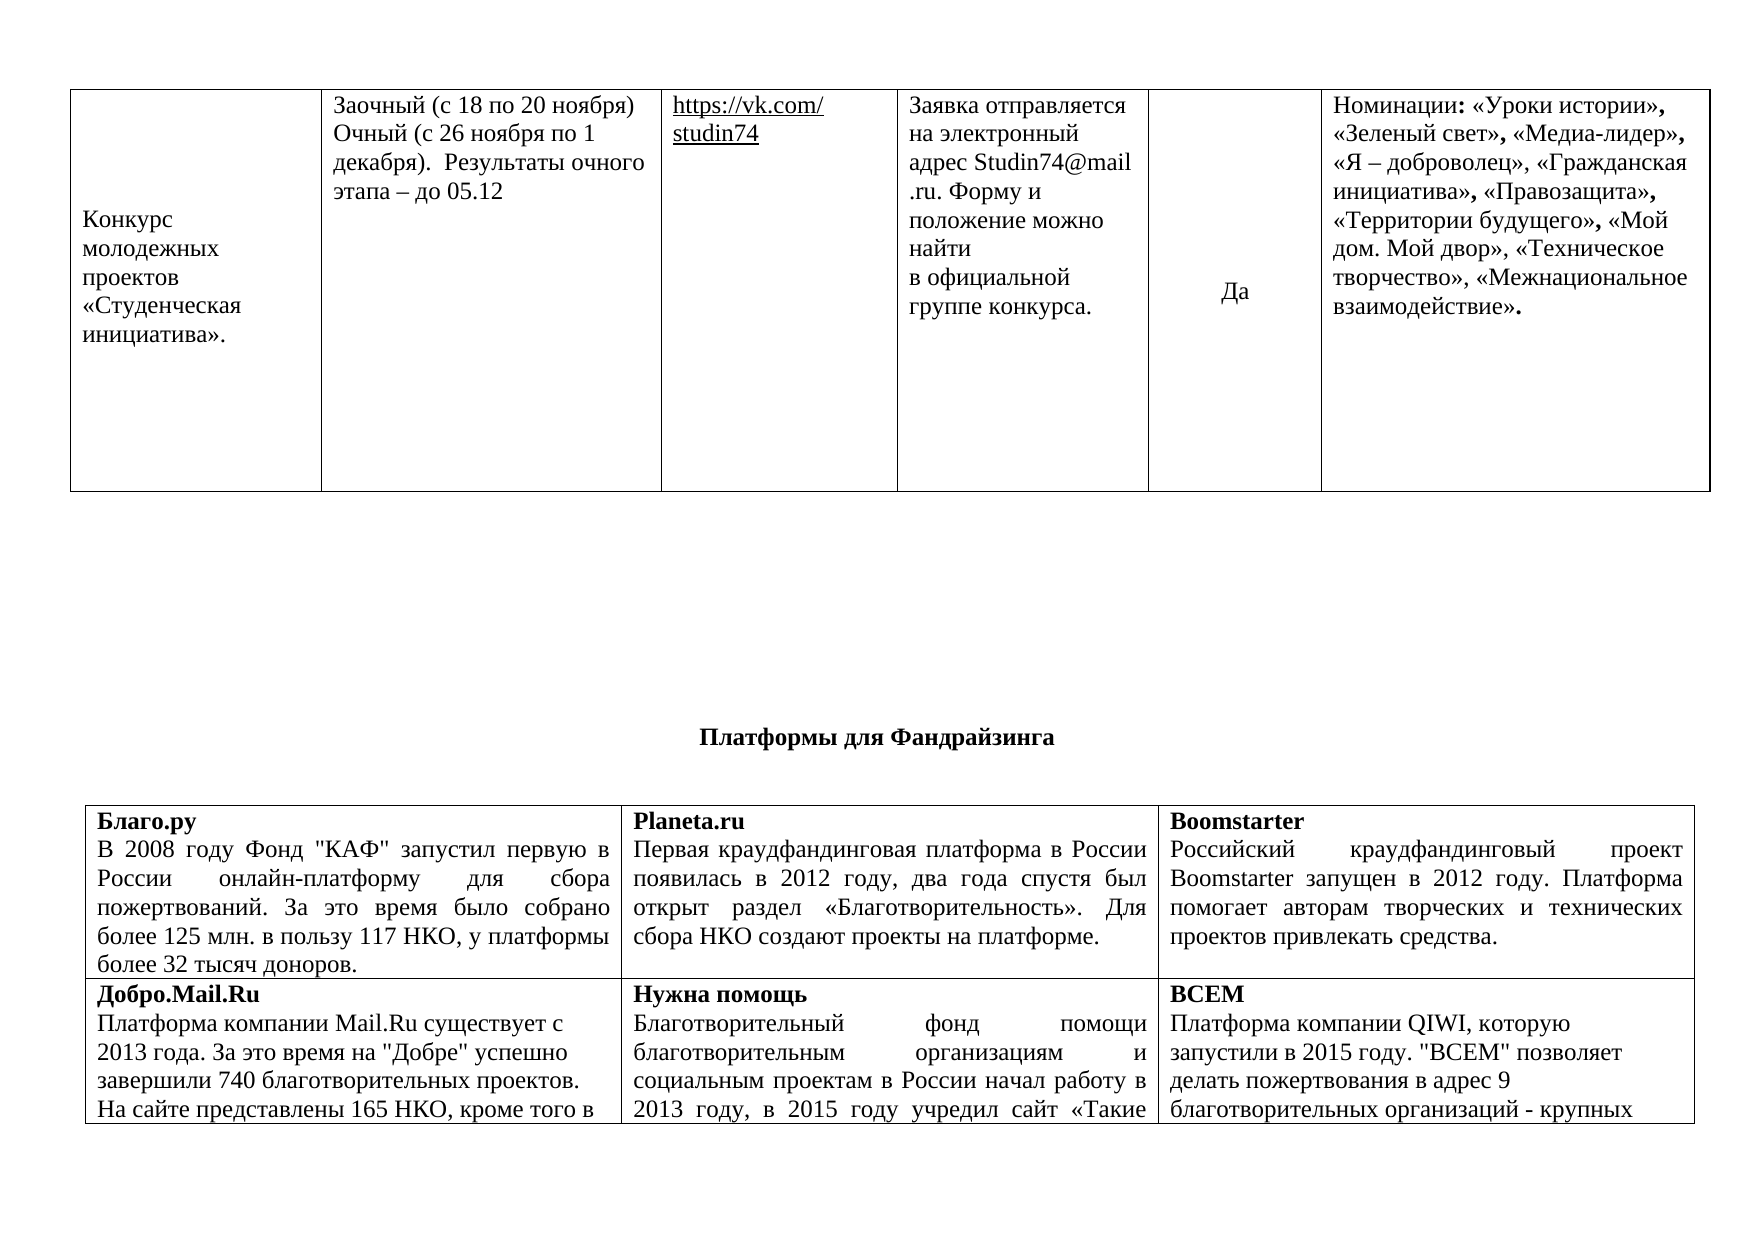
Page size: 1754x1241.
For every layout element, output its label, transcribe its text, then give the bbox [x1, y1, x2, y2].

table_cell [1159, 979, 1694, 1123]
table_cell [622, 979, 1158, 1123]
table_cell Заявка отправляется на электронный адрес Studin74@mail.ru. Форму и положение можно найти в официальной группе конкурса. [898, 90, 1148, 491]
table_cell Да [1149, 90, 1321, 491]
text Платформы для Фандрайзинга [59, 722, 1695, 751]
table_cell Номинации: «Уроки истории», «Зеленый свет», «Медиа-лидер», «Я – доброволец», «Гражданская инициатива», «Правозащита», «Территории будущего», «Мой дом. Мой двор», «Техническое творчество», «Межнациональное взаимодействие». [1322, 90, 1709, 491]
table_cell https://vk.com/studin74 [662, 90, 897, 491]
table_header Благо.ру В 2008 году Фонд "КАФ" запустил первую в России онлайн-платформу для сбора пожертвований. За это время было собрано более 125 млн. в пользу 117 НКО, у платформы более 32 тысяч доноров. [86, 806, 621, 978]
table_cell Конкурс молодежных проектов «Студенческая инициатива». [71, 90, 321, 491]
table_cell Заочный (с 18 по 20 ноября) Очный (с 26 ноября по 1 декабря). Результаты очного этапа – до 05.12 [322, 90, 661, 491]
table_header Boomstarter Российский краудфандинговый проект Boomstarter запущен в 2012 году. Платформа помогает авторам творческих и технических проектов привлекать средства. [1159, 806, 1694, 978]
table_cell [86, 979, 621, 1123]
table_header Planeta.ru Первая краудфандинговая платформа в России появилась в 2012 году, два года спустя был открыт раздел «Благотворительность». Для сбора НКО создают проекты на платформе. [622, 806, 1158, 978]
